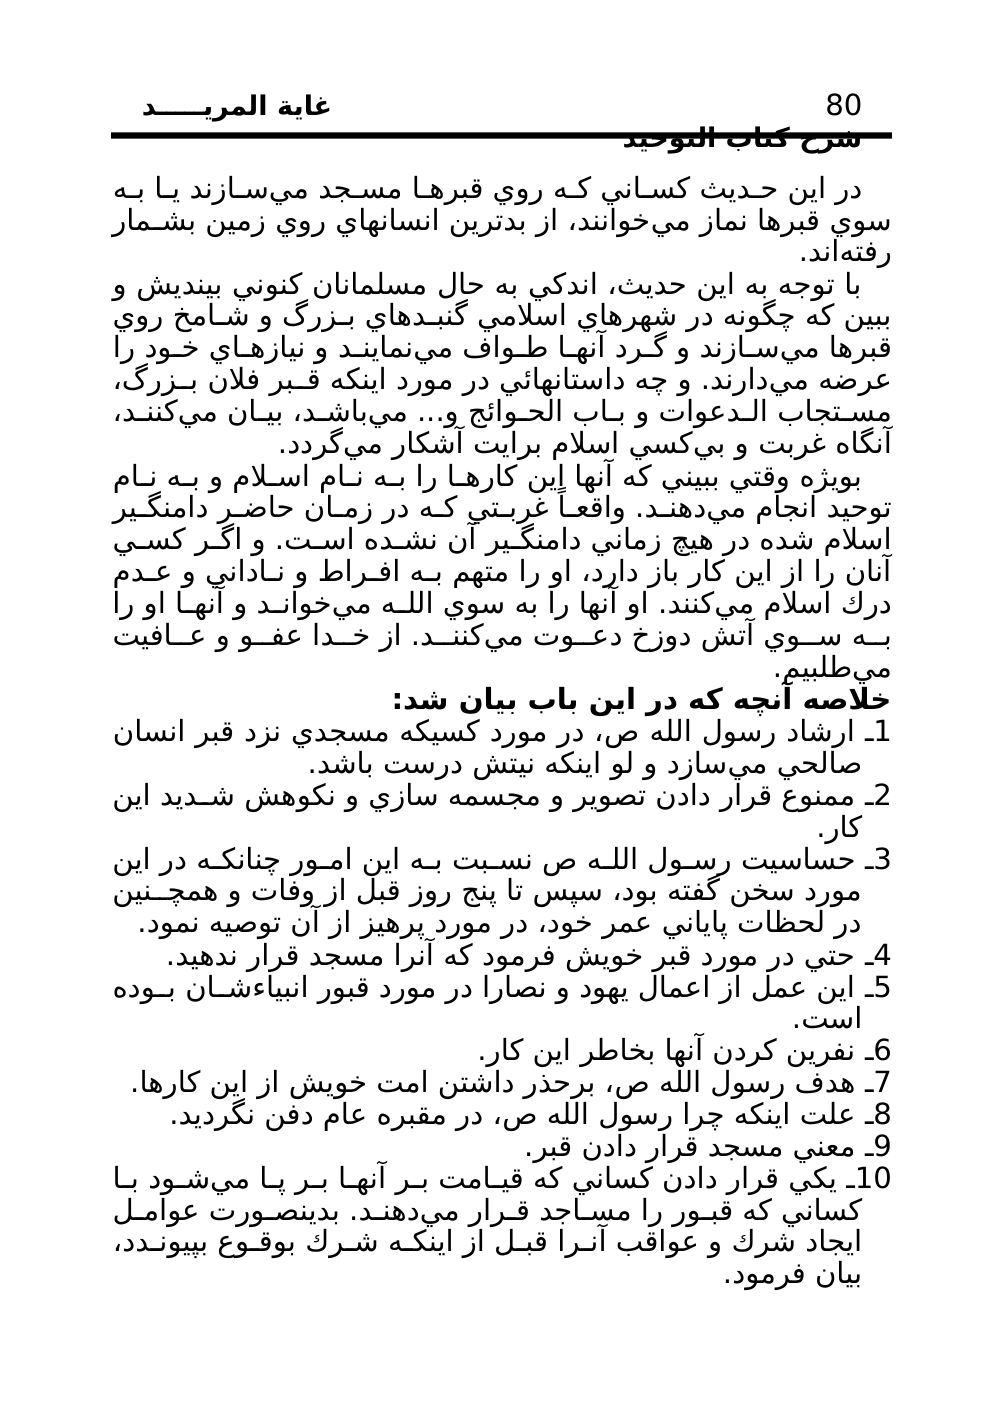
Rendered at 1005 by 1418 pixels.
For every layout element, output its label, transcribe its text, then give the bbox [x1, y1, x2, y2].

text 9ـ معني مسجد قرار دادن قبر. [112, 1131, 892, 1163]
text خلاصه آنچه كه در اين باب بيان شد: [112, 684, 892, 716]
text بويژه وقتي ببيني كه آنها اين كارها را به نام اسلام و به نام توحيد انجام مي‌دهند. واقعاً غربتي كه در زمان حاضر دامنگير اسلام شده در هيچ زماني دامنگير آن نشده است. و اگر كسي آنان را از اين كار باز دارد، او را متهم به افراط و ناداني و عدم درك اسلام مي‌كنند. او آنها را به سوي الله مي‌خواند و آنها او را به سوي آتش دوزخ دعوت مي‌كنند. از خدا عفو و عافيت مي‌طلبيم. [112, 461, 892, 684]
text 10ـ يكي قرار دادن كساني كه قيامت بر آنها بر پا مي‌شود با كساني كه قبور را مساجد قرار مي‌دهند. بدينصورت عوامل ايجاد شرك و عواقب آنرا قبل از اينكه شرك بوقوع بپيوندد، بيان فرمود. [112, 1163, 892, 1291]
text 8ـ علت اينكه چرا رسول الله ص، در مقبره عام دفن نگرديد. [112, 1099, 892, 1131]
text 5ـ اين عمل از اعمال يهود و نصارا در مورد قبور انبياءشان بوده است. [112, 972, 892, 1035]
text 3ـ حساسيت رسول الله ص نسبت به اين امور چنانكه در اين مورد سخن گفته بود، سپس تا پنج روز قبل از وفات و همچنين در لحظات پاياني عمر خود، در مورد پرهيز از آن توصيه نمود. [112, 844, 892, 940]
text 2ـ ممنوع قرار دادن تصوير و مجسمه سازي و نكوهش شديد اين كار. [112, 780, 892, 844]
text 6ـ نفرين كردن آنها بخاطر اين كار. [112, 1035, 892, 1067]
text 7ـ هدف رسول الله ص، برحذر داشتن امت خويش از اين كارها. [112, 1067, 892, 1099]
text 4ـ حتي در مورد قبر خويش فرمود كه آنرا مسجد قرار ندهيد. [112, 940, 892, 972]
text در اين حديث كساني كه روي قبرها مسجد مي‌سازند يا به سوي قبرها نماز مي‌خوانند، از بدترين انسانهاي روي زمين بشمار رفته‌اند. [112, 173, 892, 269]
text 1ـ ارشاد رسول الله ص، در مورد كسيكه مسجدي نزد قبر انسان صالحي مي‌سازد و لو اينكه نيتش درست باشد. [112, 716, 892, 780]
text با توجه به اين حديث، اندكي به حال مسلمانان كنوني بينديش و ببين كه چگونه در شهرهاي اسلامي گنبدهاي بزرگ و شامخ روي قبرها مي‌سازند و گرد آنها طواف مي‌نمايند و نيازهاي خود را عرضه مي‌دارند. و چه داستانهائي در مورد اينكه قبر فلان بزرگ، مستجاب الدعوات و باب الحوائج و... مي‌باشد، بيان مي‌كنند، آنگاه غربت و بي‌كسي اسلام برايت آشكار مي‌گردد. [112, 269, 892, 461]
